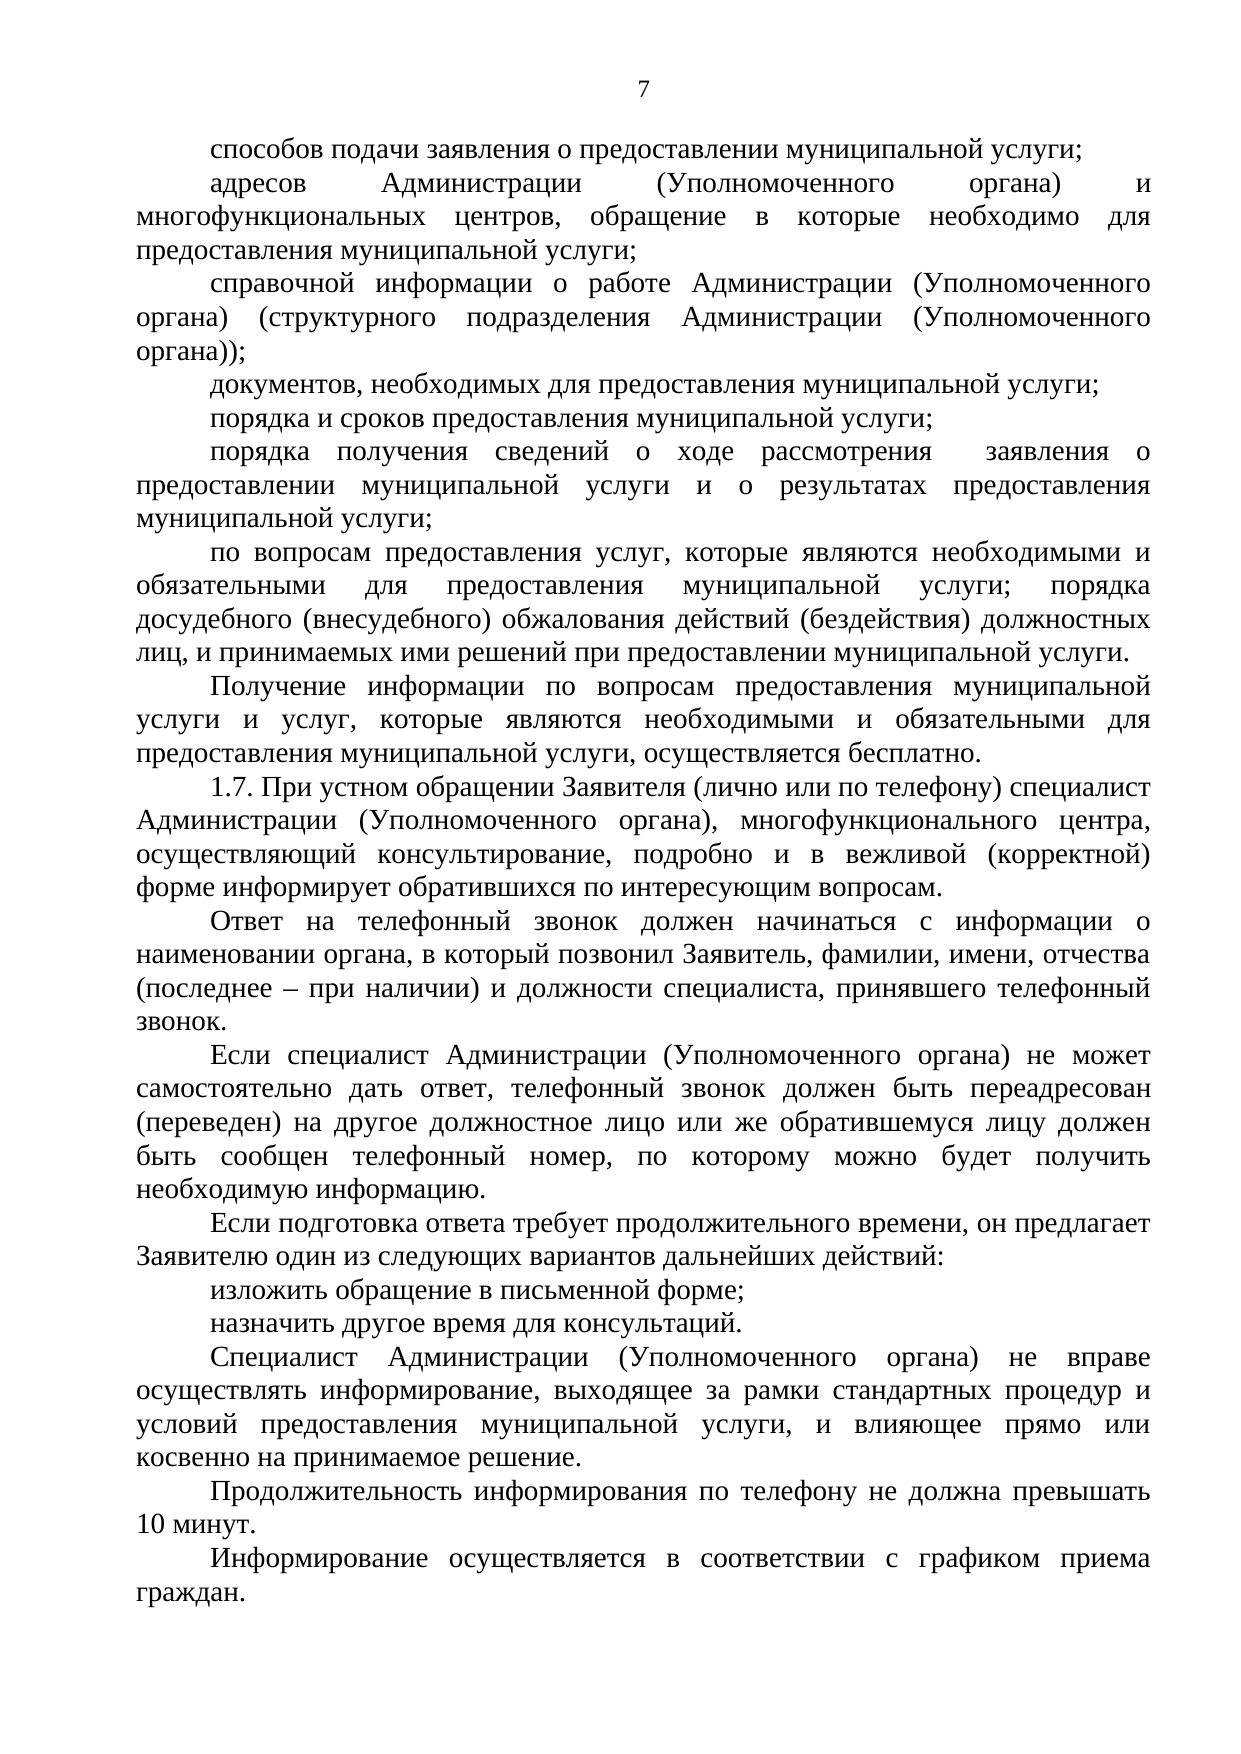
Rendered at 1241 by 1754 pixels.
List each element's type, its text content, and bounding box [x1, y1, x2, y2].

text Если подготовка ответа требует продолжительного времени, он предлагает Заявителю один из следующих вариантов дальнейших действий: [136, 1205, 1152, 1272]
text порядка получения сведений о ходе рассмотрения заявления о предоставлении муниципальной услуги и о результатах предоставления муниципальной услуги; [136, 433, 1152, 534]
text Если специалист Администрации (Уполномоченного органа) не может самостоятельно дать ответ, телефонный звонок должен быть переадресован (переведен) на другое должностное лицо или же обратившемуся лицу должен быть сообщен телефонный номер, по которому можно будет получить необходимую информацию. [136, 1037, 1152, 1205]
text порядка и сроков предоставления муниципальной услуги; [136, 400, 1152, 433]
text Продолжительность информирования по телефону не должна превышать 10 минут. [136, 1473, 1152, 1540]
text Специалист Администрации (Уполномоченного органа) не вправе осуществлять информирование, выходящее за рамки стандартных процедур и условий предоставления муниципальной услуги, и влияющее прямо или косвенно на принимаемое решение. [136, 1339, 1152, 1473]
text документов, необходимых для предоставления муниципальной услуги; [136, 366, 1152, 400]
text адресов Администрации (Уполномоченного органа) и многофункциональных центров, обращение в которые необходимо для предоставления муниципальной услуги; [136, 165, 1152, 266]
text 1.7. При устном обращении Заявителя (лично или по телефону) специалист Администрации (Уполномоченного органа), многофункционального центра, осуществляющий консультирование, подробно и в вежливой (корректной) форме информирует обратившихся по интересующим вопросам. [136, 769, 1152, 903]
text по вопросам предоставления услуг, которые являются необходимыми и обязательными для предоставления муниципальной услуги; порядка досудебного (внесудебного) обжалования действий (бездействия) должностных лиц, и принимаемых ими решений при предоставлении муниципальной услуги. [136, 534, 1152, 668]
text способов подачи заявления о предоставлении муниципальной услуги; [136, 131, 1152, 165]
text Ответ на телефонный звонок должен начинаться с информации о наименовании органа, в который позвонил Заявитель, фамилии, имени, отчества (последнее – при наличии) и должности специалиста, принявшего телефонный звонок. [136, 903, 1152, 1037]
text Получение информации по вопросам предоставления муниципальной услуги и услуг, которые являются необходимыми и обязательными для предоставления муниципальной услуги, осуществляется бесплатно. [136, 668, 1152, 769]
text назначить другое время для консультаций. [136, 1305, 1152, 1339]
text Информирование осуществляется в соответствии с графиком приема граждан. [136, 1540, 1152, 1607]
text справочной информации о работе Администрации (Уполномоченного органа) (структурного подразделения Администрации (Уполномоченного органа)); [136, 266, 1152, 366]
text изложить обращение в письменной форме; [136, 1272, 1152, 1305]
